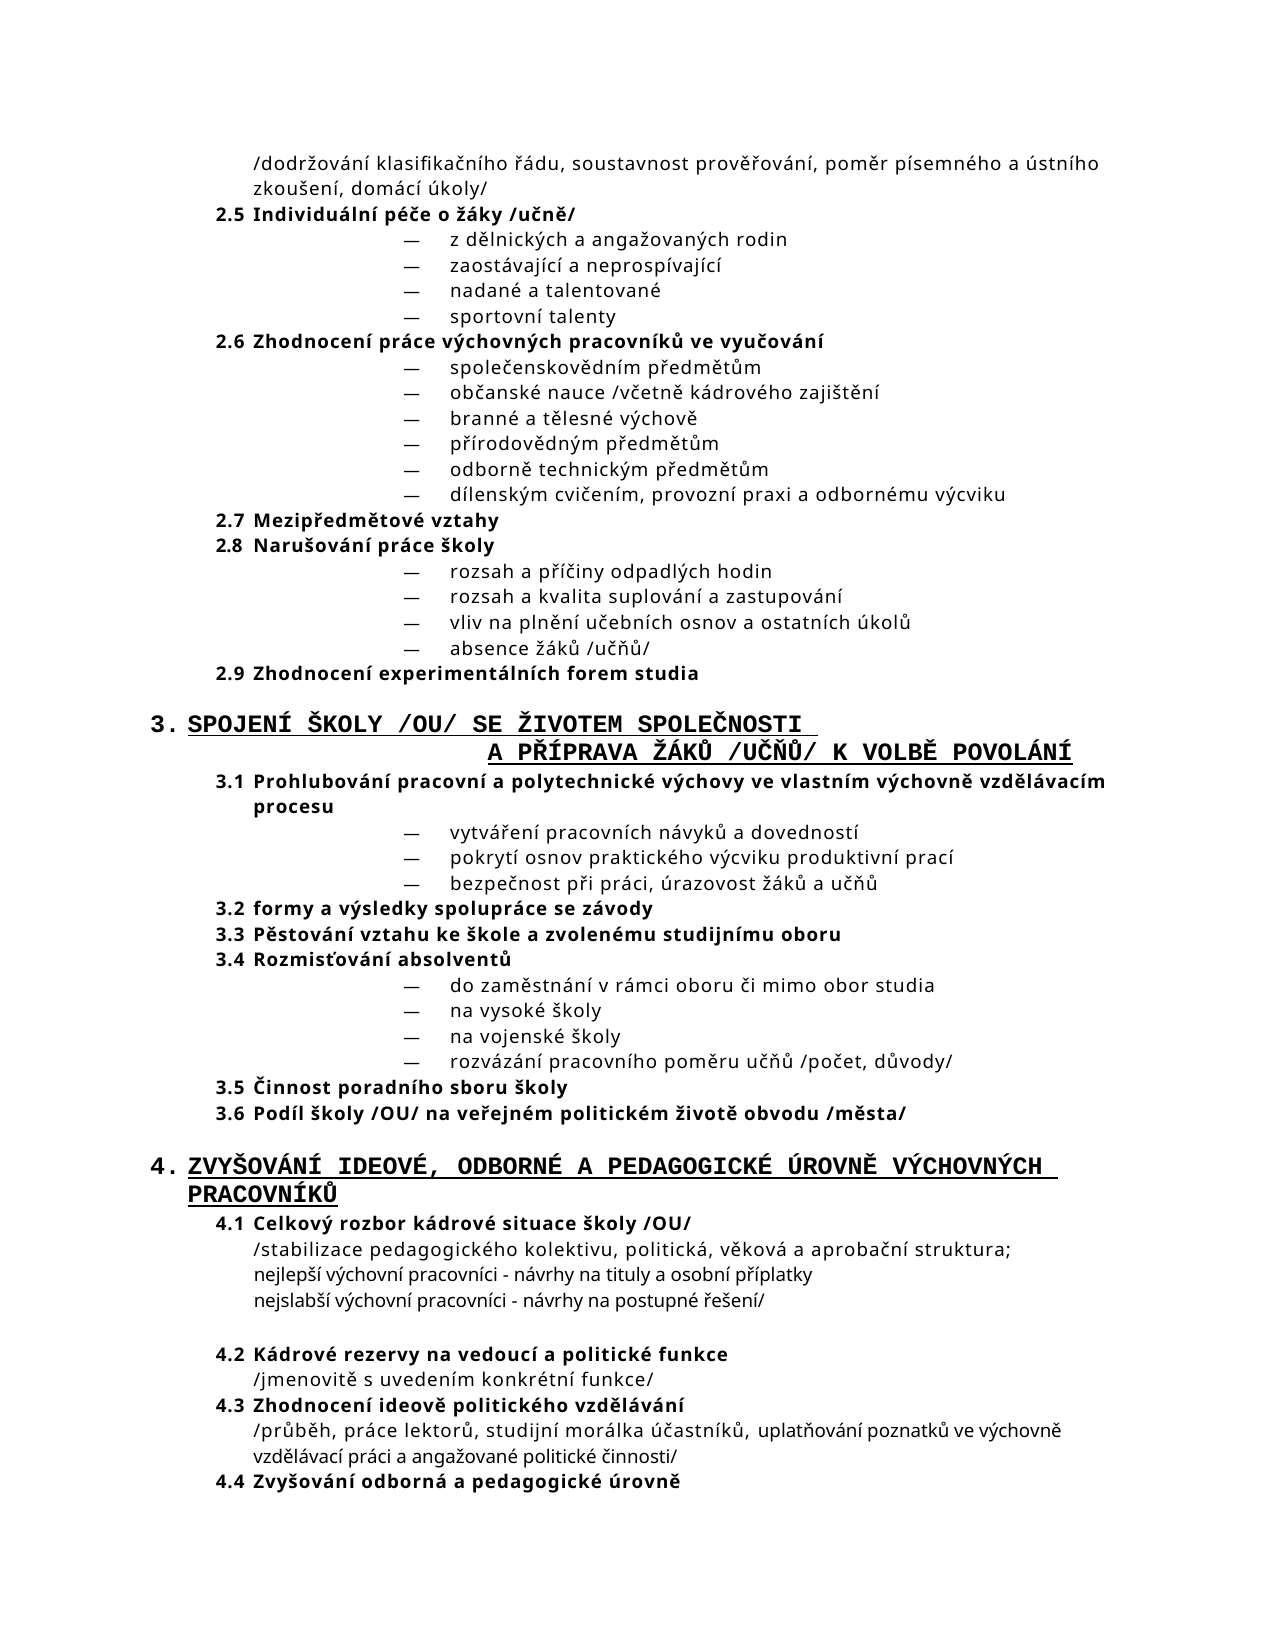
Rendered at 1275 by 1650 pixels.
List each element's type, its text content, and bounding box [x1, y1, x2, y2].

list vytváření pracovních návyků a dovedností [403, 819, 1125, 845]
list Zhodnocení ideově politického vzdělávání [216, 1392, 1125, 1418]
list A PŘÍPRAVA ŽÁKŮ /UČŇŮ/ K VOLBĚ POVOLÁNÍ [487, 740, 1125, 768]
list Pěstování vztahu ke škole a zvolenému studijnímu oboru [216, 921, 1125, 947]
list z dělnických a angažovaných rodin [403, 227, 1125, 252]
text nejlepší výchovní pracovníci - návrhy na tituly a osobní příplatky [150, 1261, 1125, 1287]
list absence žáků /učňů/ [403, 635, 1125, 660]
list Činnost poradního sboru školy [216, 1074, 1125, 1100]
list vliv na plnění učebních osnov a ostatních úkolů [403, 609, 1125, 635]
list rozvázání pracovního poměru učňů /počet, důvody/ [403, 1049, 1125, 1074]
text nejslabší výchovní pracovníci - návrhy na postupné řešení/ [225, 1287, 1125, 1312]
list formy a výsledky spolupráce se závody [216, 896, 1125, 921]
list rozsah a příčiny odpadlých hodin [403, 558, 1125, 584]
list společenskovědním předmětům [403, 354, 1125, 380]
list do zaměstnání v rámci oboru či mimo obor studia [403, 972, 1125, 998]
list /dodržování klasifikačního řádu, soustavnost prověřování, poměr písemného a ústního zkoušení, domácí úkoly/ [253, 150, 1125, 201]
list bezpečnost při práci, úrazovost žáků a učňů [403, 870, 1125, 896]
list Zhodnocení experimentálních forem studia [216, 660, 1125, 686]
list dílenským cvičením, provozní praxi a odbornému výcviku [403, 482, 1125, 507]
list na vojenské školy [403, 1023, 1125, 1049]
list Celkový rozbor kádrové situace školy /OU/ [216, 1210, 1125, 1236]
list rozsah a kvalita suplování a zastupování [403, 584, 1125, 609]
list Zvyšování odborná a pedagogické úrovně [216, 1469, 1125, 1494]
list nadané a talentované [403, 278, 1125, 303]
list Kádrové rezervy na vedoucí a politické funkce [216, 1341, 1125, 1367]
list pokrytí osnov praktického výcviku produktivní prací [403, 845, 1125, 870]
list zaostávající a neprospívající [403, 252, 1125, 278]
list /stabilizace pedagogického kolektivu, politická, věková a aprobační struktura; [253, 1236, 1125, 1261]
list /jmenovitě s uvedením konkrétní funkce/ [253, 1367, 1125, 1392]
list /průběh, práce lektorů, studijní morálka účastníků, uplatňování poznatků ve výchovně vzdělávací práci a angažované politické činnosti/ [253, 1418, 1125, 1469]
list Prohlubování pracovní a polytechnické výchovy ve vlastním výchovně vzdělávacím procesu [216, 768, 1125, 819]
list sportovní talenty [403, 303, 1125, 329]
list Podíl školy /OU/ na veřejném politickém životě obvodu /města/ [216, 1100, 1125, 1125]
list Individuální péče o žáky /učně/ [216, 201, 1125, 227]
list ZVYŠOVÁNÍ IDEOVÉ, ODBORNÉ A PEDAGOGICKÉ ÚROVNĚ VÝCHOVNÝCH PRACOVNÍKŮ [150, 1154, 1125, 1210]
list Rozmisťování absolventů [216, 947, 1125, 972]
list Mezipředmětové vztahy [216, 507, 1125, 533]
list SPOJENÍ ŠKOLY /OU/ SE ŽIVOTEM SPOLEČNOSTI [150, 711, 1125, 740]
list přírodovědným předmětům [403, 431, 1125, 456]
list Zhodnocení práce výchovných pracovníků ve vyučování [216, 329, 1125, 354]
list na vysoké školy [403, 998, 1125, 1023]
list občanské nauce /včetně kádrového zajištění [403, 380, 1125, 405]
list odborně technickým předmětům [403, 456, 1125, 482]
list Narušování práce školy [216, 533, 1125, 558]
list branné a tělesné výchově [403, 405, 1125, 431]
